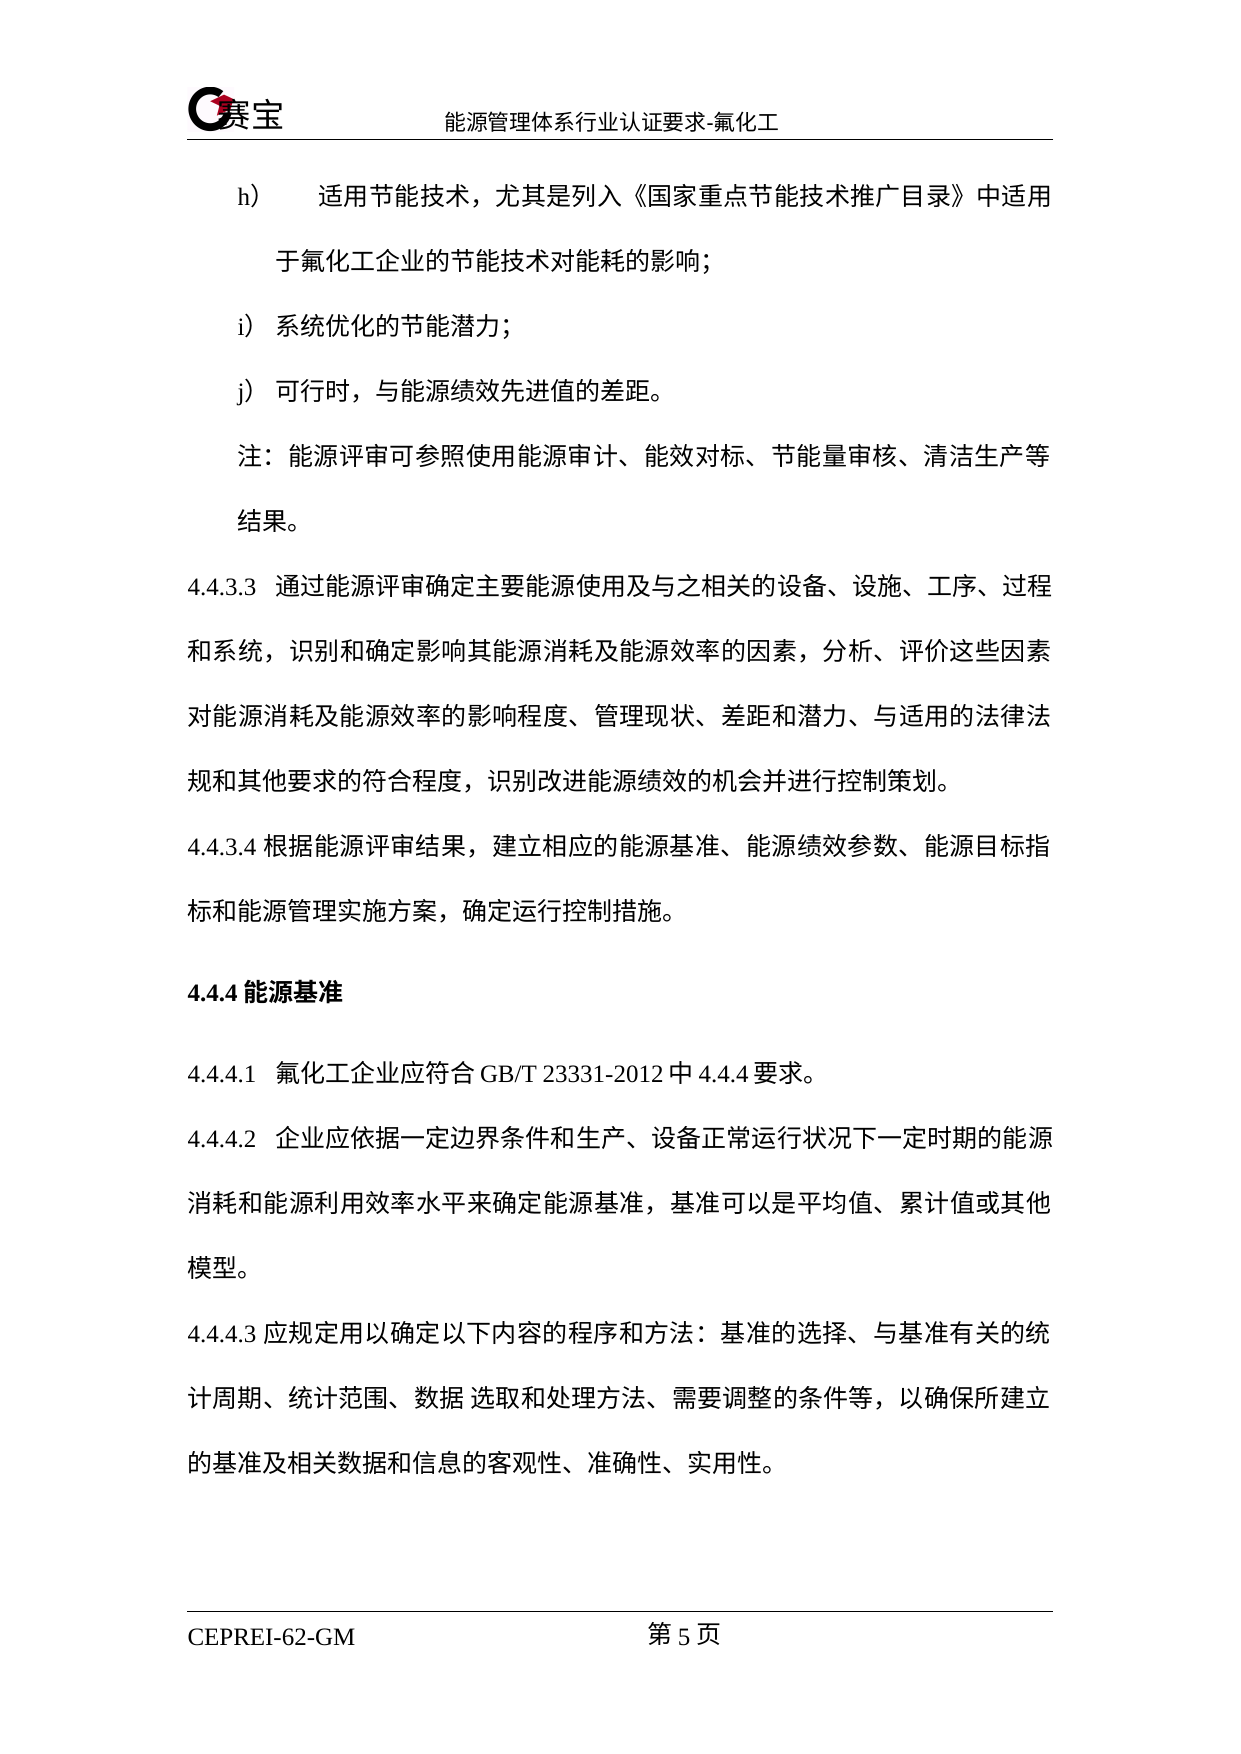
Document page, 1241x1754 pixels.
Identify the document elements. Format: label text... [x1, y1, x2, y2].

text 4.4.3.4 根据能源评审结果，建立相应的能源基准、能源绩效参数、能源目标指标和能源管理实施方案，确定运行控制措施。 [187, 812, 1053, 942]
text 注：能源评审可参照使用能源审计、能效对标、节能量审核、清洁生产等结果。 [237, 422, 1053, 552]
list 适用节能技术，尤其是列入《国家重点节能技术推广目录》中适用于氟化工企业的节能技术对能耗的影响； [237, 162, 1053, 292]
list 系统优化的节能潜力； [237, 292, 1053, 357]
picture [187, 87, 235, 132]
text 4.4.4 能源基准 [187, 958, 1053, 1023]
text 4.4.4.3 应规定用以确定以下内容的程序和方法：基准的选择、与基准有关的统计周期、统计范围、数据 选取和处理方法、需要调整的条件等，以确保所建立的基准及相关数据和信息的客观性、准确性、实用性。 [187, 1299, 1053, 1494]
text 4.4.3.3 通过能源评审确定主要能源使用及与之相关的设备、设施、工序、过程和系统，识别和确定影响其能源消耗及能源效率的因素，分析、评价这些因素对能源消耗及能源效率的影响程度、管理现状、差距和潜力、与适用的法律法规和其他要求的符合程度，识别改进能源绩效的机会并进行控制策划。 [187, 552, 1053, 812]
text 4.4.4.2 企业应依据一定边界条件和生产、设备正常运行状况下一定时期的能源消耗和能源利用效率水平来确定能源基准，基准可以是平均值、累计值或其他模型。 [187, 1104, 1053, 1299]
list 可行时，与能源绩效先进值的差距。 [237, 357, 1053, 422]
text 4.4.4.1 氟化工企业应符合GB/T 23331-2012中4.4.4要求。 [187, 1039, 1053, 1104]
